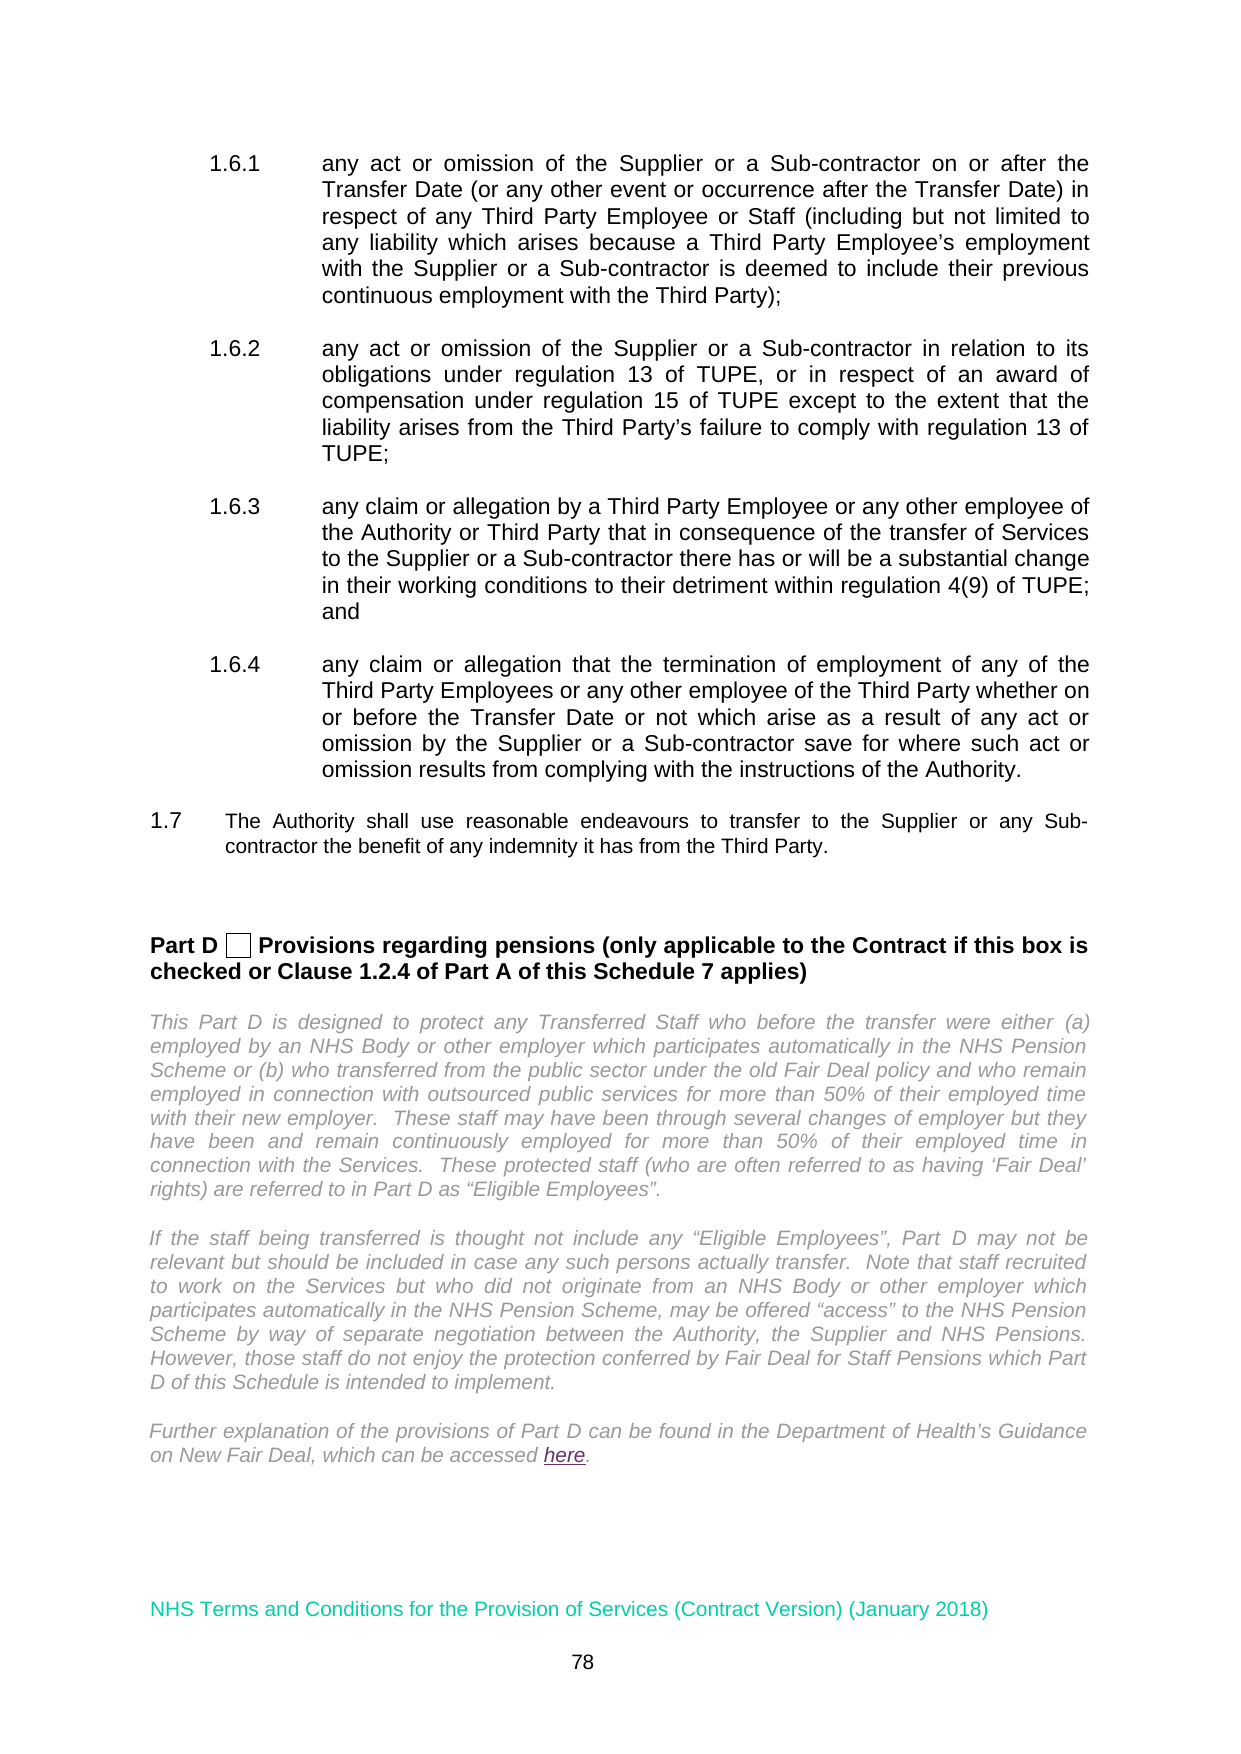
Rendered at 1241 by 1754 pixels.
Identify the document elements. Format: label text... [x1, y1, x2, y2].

text This Part D is designed to protect any Transferred Staff who before the transfer were either (a) employed by an NHS Body or other employer which participates automatically in the NHS Pension Scheme or (b) who transferred from the public sector under the old Fair Deal policy and who remain employed in connection with outsourced public services for more than 50% of their employed time with their new employer. These staff may have been through several changes of employer but they have been and remain continuously employed for more than 50% of their employed time in connection with the Services. These protected staff (who are often referred to as having ‘Fair Deal’ rights) are referred to in Part D as “Eligible Employees”. [149, 1009, 1090, 1201]
list any claim or allegation by a Third Party Employee or any other employee of the Authority or Third Party that in consequence of the transfer of Services to the Supplier or a Sub-contractor there has or will be a substantial change in their working conditions to their detriment within regulation 4(9) of TUPE; and [209, 493, 1090, 624]
text If the staff being transferred is thought not include any “Eligible Employees”, Part D may not be relevant but should be included in case any such persons actually transfer. Note that staff recruited to work on the Services but who did not originate from an NHS Body or other employer which participates automatically in the NHS Pension Scheme, may be offered “access” to the NHS Pension Scheme by way of separate negotiation between the Authority, the Supplier and NHS Pensions. However, those staff do not enjoy the protection conferred by Fair Deal for Staff Pensions which Part D of this Schedule is intended to implement. [149, 1226, 1090, 1394]
list The Authority shall use reasonable endeavours to transfer to the Supplier or any Sub-contractor the benefit of any indemnity it has from the Third Party. [150, 807, 1090, 858]
text Further explanation of the provisions of Part D can be found in the Department of Health’s Guidance on New Fair Deal, which can be accessed here. [149, 1419, 1090, 1467]
list any act or omission of the Supplier or a Sub-contractor on or after the Transfer Date (or any other event or occurrence after the Transfer Date) in respect of any Third Party Employee or Staff (including but not limited to any liability which arises because a Third Party Employee’s employment with the Supplier or a Sub-contractor is deemed to include their previous continuous employment with the Third Party); [209, 150, 1090, 308]
list any act or omission of the Supplier or a Sub-contractor in relation to its obligations under regulation 13 of TUPE, or in respect of an award of compensation under regulation 15 of TUPE except to the extent that the liability arises from the Third Party’s failure to comply with regulation 13 of TUPE; [209, 334, 1090, 466]
text Part D Provisions regarding pensions (only applicable to the Contract if this box is checked or Clause 1.2.4 of Part A of this Schedule 7 applies) [150, 932, 1090, 984]
list any claim or allegation that the termination of employment of any of the Third Party Employees or any other employee of the Third Party whether on or before the Transfer Date or not which arise as a result of any act or omission by the Supplier or a Sub-contractor save for where such act or omission results from complying with the instructions of the Authority. [209, 651, 1090, 782]
